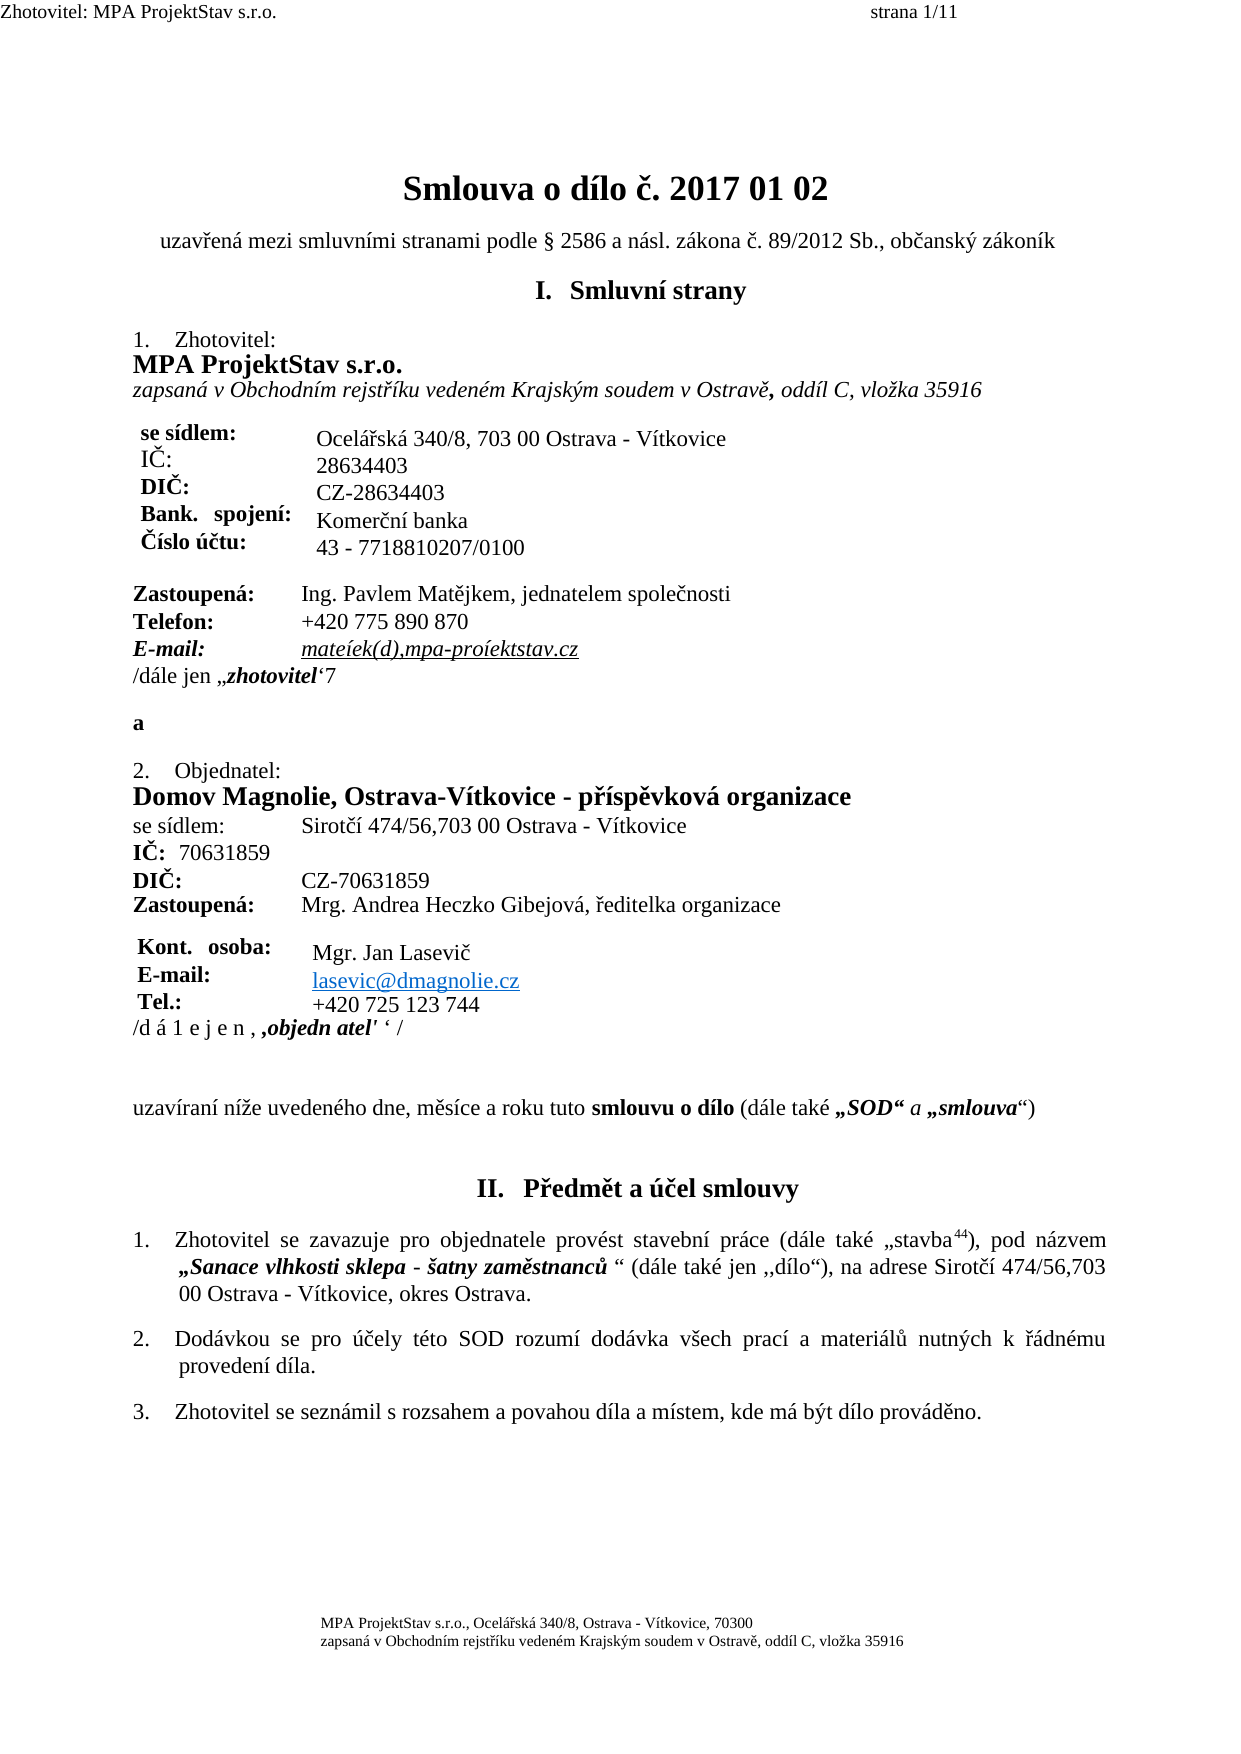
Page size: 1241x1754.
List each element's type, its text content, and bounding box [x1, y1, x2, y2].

text MPA ProjektStav s.r.o. [133, 352, 1107, 379]
text IČ: 70631859 [133, 839, 1107, 866]
text DIČ: CZ-70631859 [133, 866, 1107, 894]
text Komerční banka [133, 506, 1107, 534]
text E-mail: mateíek(d),mpa-proíektstav.cz [133, 635, 1107, 662]
text Zastoupená: Ing. Pavlem Matějkem, jednatelem společnosti [133, 580, 1107, 607]
text uzavíraní níže uvedeného dne, měsíce a roku tuto smlouvu o dílo (dále také „SOD“ a „smlouva“) [133, 1097, 1107, 1120]
text uzavřená mezi smluvními stranami podle § 2586 a násl. zákona č. 89/2012 Sb., občanský zákoník [160, 231, 1107, 253]
text se sídlem: Sirotčí 474/56,703 00 Ostrava - Vítkovice [133, 811, 1107, 839]
text Zastoupená: Mrg. Andrea Heczko Gibejová, ředitelka organizace [133, 894, 1107, 917]
text /d á 1 e j e n , ,objedn atel' ‘ / [133, 1017, 1107, 1040]
text Mgr. Jan Lasevič lasevic@dmagnolie.cz [133, 938, 530, 994]
text 43 - 7718810207/0100 [133, 534, 1107, 561]
list Dodávkou se pro účely této SOD rozumí dodávka všech prací a materiálů nutných k řádnému provedení díla. [133, 1325, 1107, 1379]
list Zhotovitel se zavazuje pro objednatele provést stavební práce (dále také „stavba44), pod názvem „Sanace vlhkosti sklepa - šatny zaměstnanců “ (dále také jen ,,dílo“), na adrese Sirotčí 474/56,703 00 Ostrava - Vítkovice, okres Ostrava. [133, 1226, 1107, 1306]
text Telefon: +420 775 890 870 [133, 607, 1107, 635]
text /dále jen „zhotovitel‘7 [133, 662, 1107, 689]
text CZ-28634403 [133, 479, 1107, 506]
list Zhotovitel se seznámil s rozsahem a povahou díla a místem, kde má být dílo prováděno. [133, 1401, 1107, 1424]
list Zhotovitel: [133, 329, 1107, 352]
list Smluvní strany [535, 278, 1107, 305]
text Smlouva o dílo č. 2017 01 02 [133, 172, 1098, 207]
text +420 725 123 744 [133, 994, 1107, 1017]
list Objednatel: [133, 760, 1107, 783]
list Předmět a účel smlouvy [476, 1176, 1107, 1203]
text 28634403 [133, 452, 1107, 479]
text a [133, 712, 1107, 735]
text Domov Magnolie, Ostrava-Vítkovice - příspěvková organizace [133, 783, 1107, 811]
text Ocelářská 340/8, 703 00 Ostrava - Vítkovice [133, 424, 1107, 452]
text zapsaná v Obchodním rejstříku vedeném Krajským soudem v Ostravě, oddíl C, vložka 35916 [133, 379, 1107, 402]
